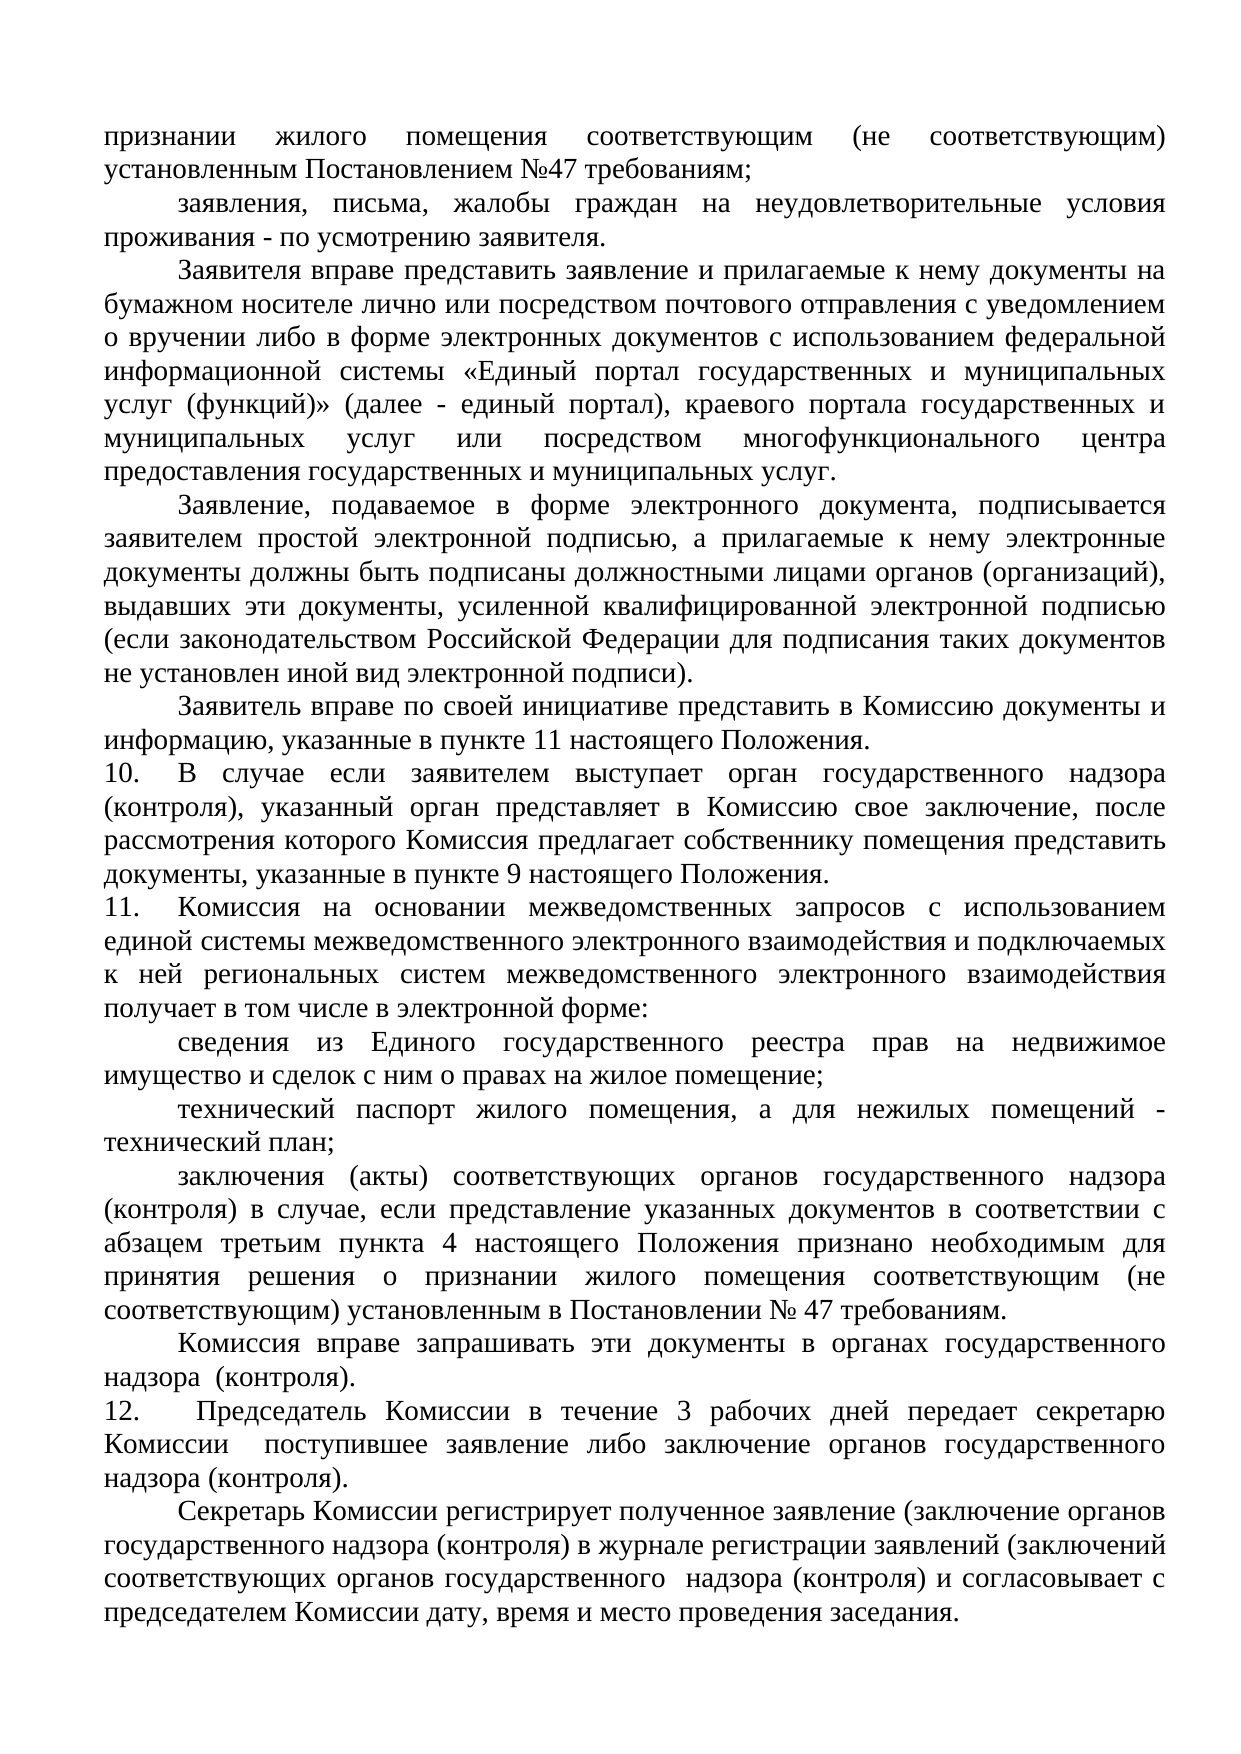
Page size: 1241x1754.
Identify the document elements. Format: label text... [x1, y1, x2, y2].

list заявления, письма, жалобы граждан на неудовлетворительные условия проживания - по усмотрению заявителя. [103, 185, 1167, 252]
list заключения (акты) соответствующих органов государственного надзора (контроля) в случае, если представление указанных документов в соответствии с абзацем третьим пункта 4 настоящего Положения признано необходимым для принятия решения о признании жилого помещения соответствующим (не соответствующим) установленным в Постановлении № 47 требованиям. [103, 1158, 1167, 1326]
list Комиссия вправе запрашивать эти документы в органах государственного надзора (контроля). [103, 1326, 1167, 1393]
list Заявителя вправе представить заявление и прилагаемые к нему документы на бумажном носителе лично или посредством почтового отправления с уведомлением о вручении либо в форме электронных документов с использованием федеральной информационной системы «Единый портал государственных и муниципальных услуг (функций)» (далее - единый портал), краевого портала государственных и муниципальных услуг или посредством многофункционального центра предоставления государственных и муниципальных услуг. [103, 252, 1167, 487]
list Заявление, подаваемое в форме электронного документа, подписывается заявителем простой электронной подписью, а прилагаемые к нему электронные документы должны быть подписаны должностными лицами органов (организаций), выдавших эти документы, усиленной квалифицированной электронной подписью (если законодательством Российской Федерации для подписания таких документов не установлен иной вид электронной подписи). [103, 487, 1167, 688]
list Председатель Комиссии в течение 3 рабочих дней передает секретарю Комиссии поступившее заявление либо заключение органов государственного надзора (контроля). [103, 1393, 1167, 1493]
list В случае если заявителем выступает орган государственного надзора (контроля), указанный орган представляет в Комиссию свое заключение, после рассмотрения которого Комиссия предлагает собственнику помещения представить документы, указанные в пункте 9 настоящего Положения. [103, 755, 1167, 889]
list Секретарь Комиссии регистрирует полученное заявление (заключение органов государственного надзора (контроля) в журнале регистрации заявлений (заключений соответствующих органов государственного надзора (контроля) и согласовывает с председателем Комиссии дату, время и место проведения заседания. [103, 1493, 1167, 1627]
list Комиссия на основании межведомственных запросов с использованием единой системы межведомственного электронного взаимодействия и подключаемых к ней региональных систем межведомственного электронного взаимодействия получает в том числе в электронной форме: [103, 889, 1167, 1024]
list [103, 118, 1167, 185]
list сведения из Единого государственного реестра прав на недвижимое имущество и сделок с ним о правах на жилое помещение; [103, 1024, 1167, 1091]
list Заявитель вправе по своей инициативе представить в Комиссию документы и информацию, указанные в пункте 11 настоящего Положения. [103, 688, 1167, 755]
list технический паспорт жилого помещения, а для нежилых помещений - технический план; [103, 1091, 1167, 1158]
